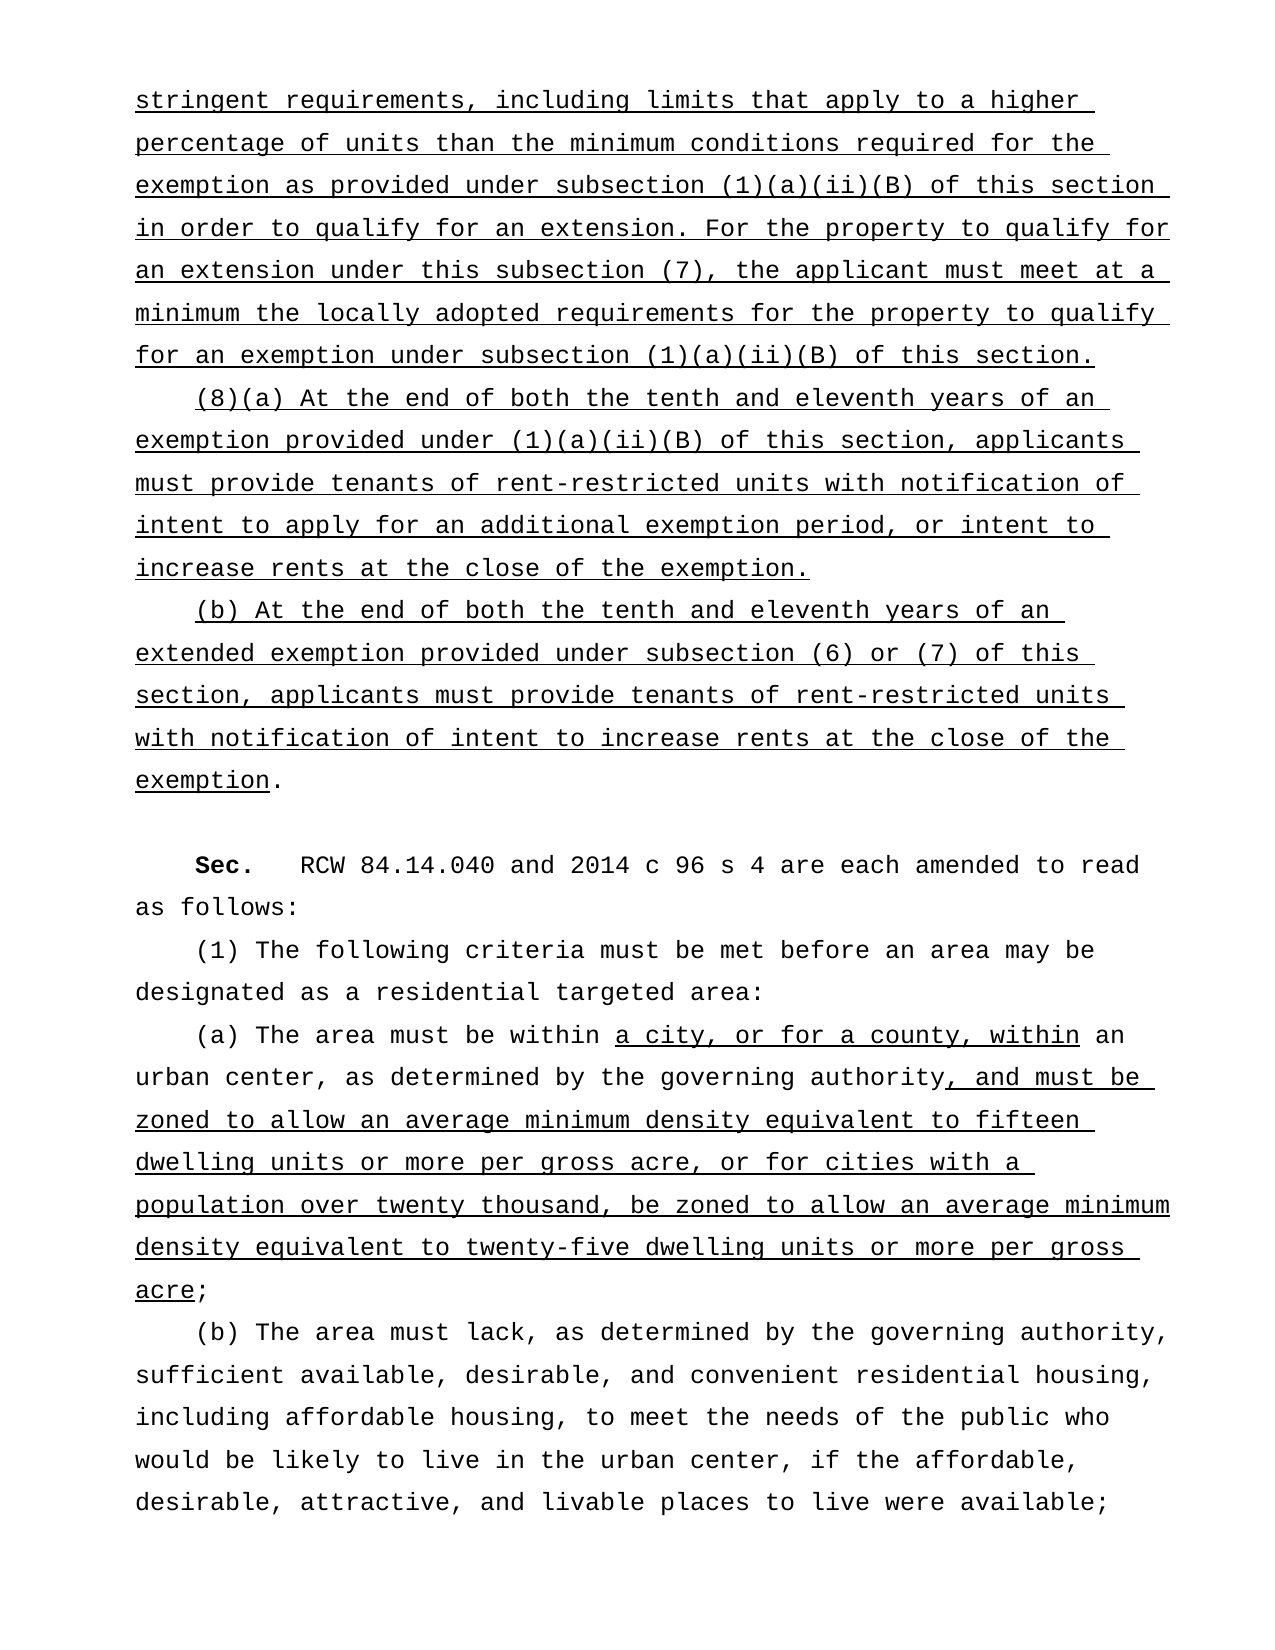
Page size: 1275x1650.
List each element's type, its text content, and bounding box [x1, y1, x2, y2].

text (a) The area must be within a city, or for a county, within an urban center, as determined by the governing authority, and must be zoned to allow an average minimum density equivalent to fifteen dwelling units or more per gross acre, or for cities with a population over twenty thousand, be zoned to allow an average minimum density equivalent to twenty-five dwelling units or more per gross acre; [135, 1217, 1170, 1307]
text (1) The following criteria must be met before an area may be designated as a residential targeted area: [135, 924, 1170, 1009]
text (8)(a) At the end of both the tenth and eleventh years of an exemption provided under (1)(a)(ii)(B) of this section, applicants must provide tenants of rent-restricted units with notification of intent to apply for an additional exemption period, or intent to increase rents at the close of the exemption. [135, 372, 1170, 585]
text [135, 75, 1170, 196]
text (b) At the end of both the tenth and eleventh years of an extended exemption provided under subsection (6) or (7) of this section, applicants must provide tenants of rent-restricted units with notification of intent to increase rents at the close of the exemption. [135, 585, 1170, 797]
text (a) The area must be within a city, or for a county, within an urban center, as determined by the governing authority, and must be zoned to allow an average minimum density equivalent to fifteen dwelling units or more per gross acre, or for cities with a population over twenty thousand, be zoned to allow an average minimum density equivalent to twenty-five dwelling units or more per gross acre; [135, 1009, 1170, 1215]
text Sec. RCW 84.14.040 and 2014 c 96 s 4 are each amended to read as follows: [135, 839, 1170, 924]
text (b) The area must lack, as determined by the governing authority, sufficient available, desirable, and convenient residential housing, including affordable housing, to meet the needs of the public who would be likely to live in the urban center, if the affordable, desirable, attractive, and livable places to live were available; [135, 1307, 1170, 1519]
